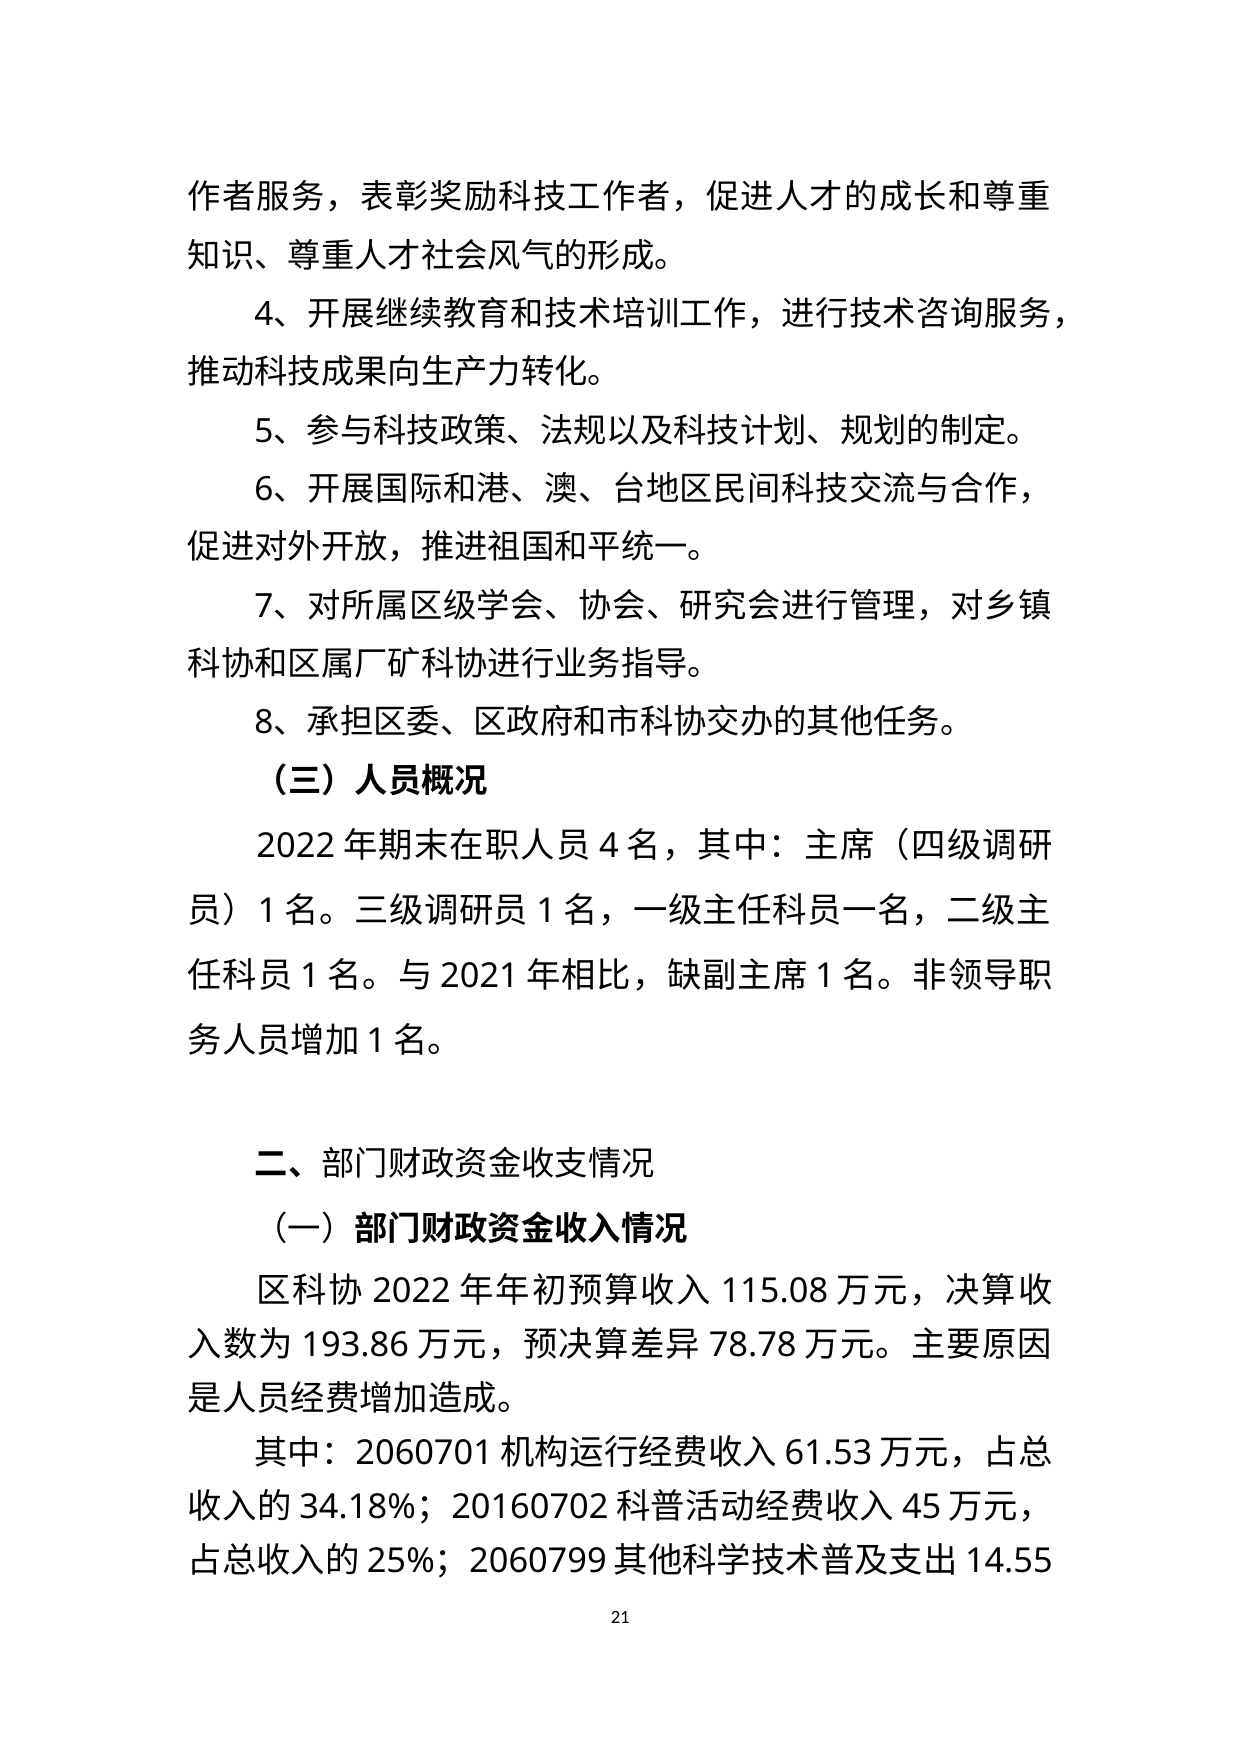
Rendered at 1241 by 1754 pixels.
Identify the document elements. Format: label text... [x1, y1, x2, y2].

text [187, 1421, 1053, 1584]
text 2022年期末在职人员4名，其中：主席（四级调研员）1名。三级调研员1名，一级主任科员一名，二级主任科员1名。与2021年相比，缺副主席1名。非领导职务人员增加1名。 [187, 810, 1053, 1070]
text 二、部门财政资金收支情况 [187, 1129, 1053, 1194]
text 区科协2022年年初预算收入115.08万元，决算收入数为193.86万元，预决算差异78.78万元。主要原因是人员经费增加造成。 [187, 1259, 1053, 1421]
text 5、参与科技政策、法规以及科技计划、规划的制定。 [187, 395, 1053, 454]
text （三）人员概况 [187, 745, 1053, 810]
text 7、对所属区级学会、协会、研究会进行管理，对乡镇科协和区属厂矿科协进行业务指导。 [187, 570, 1053, 687]
text 6、开展国际和港、澳、台地区民间科技交流与合作，促进对外开放，推进祖国和平统一。 [187, 454, 1053, 570]
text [187, 162, 1053, 279]
text （一）部门财政资金收入情况 [187, 1194, 1053, 1259]
text 8、承担区委、区政府和市科协交办的其他任务。 [187, 687, 1053, 745]
text 4、开展继续教育和技术培训工作，进行技术咨询服务，推动科技成果向生产力转化。 [187, 279, 1053, 395]
